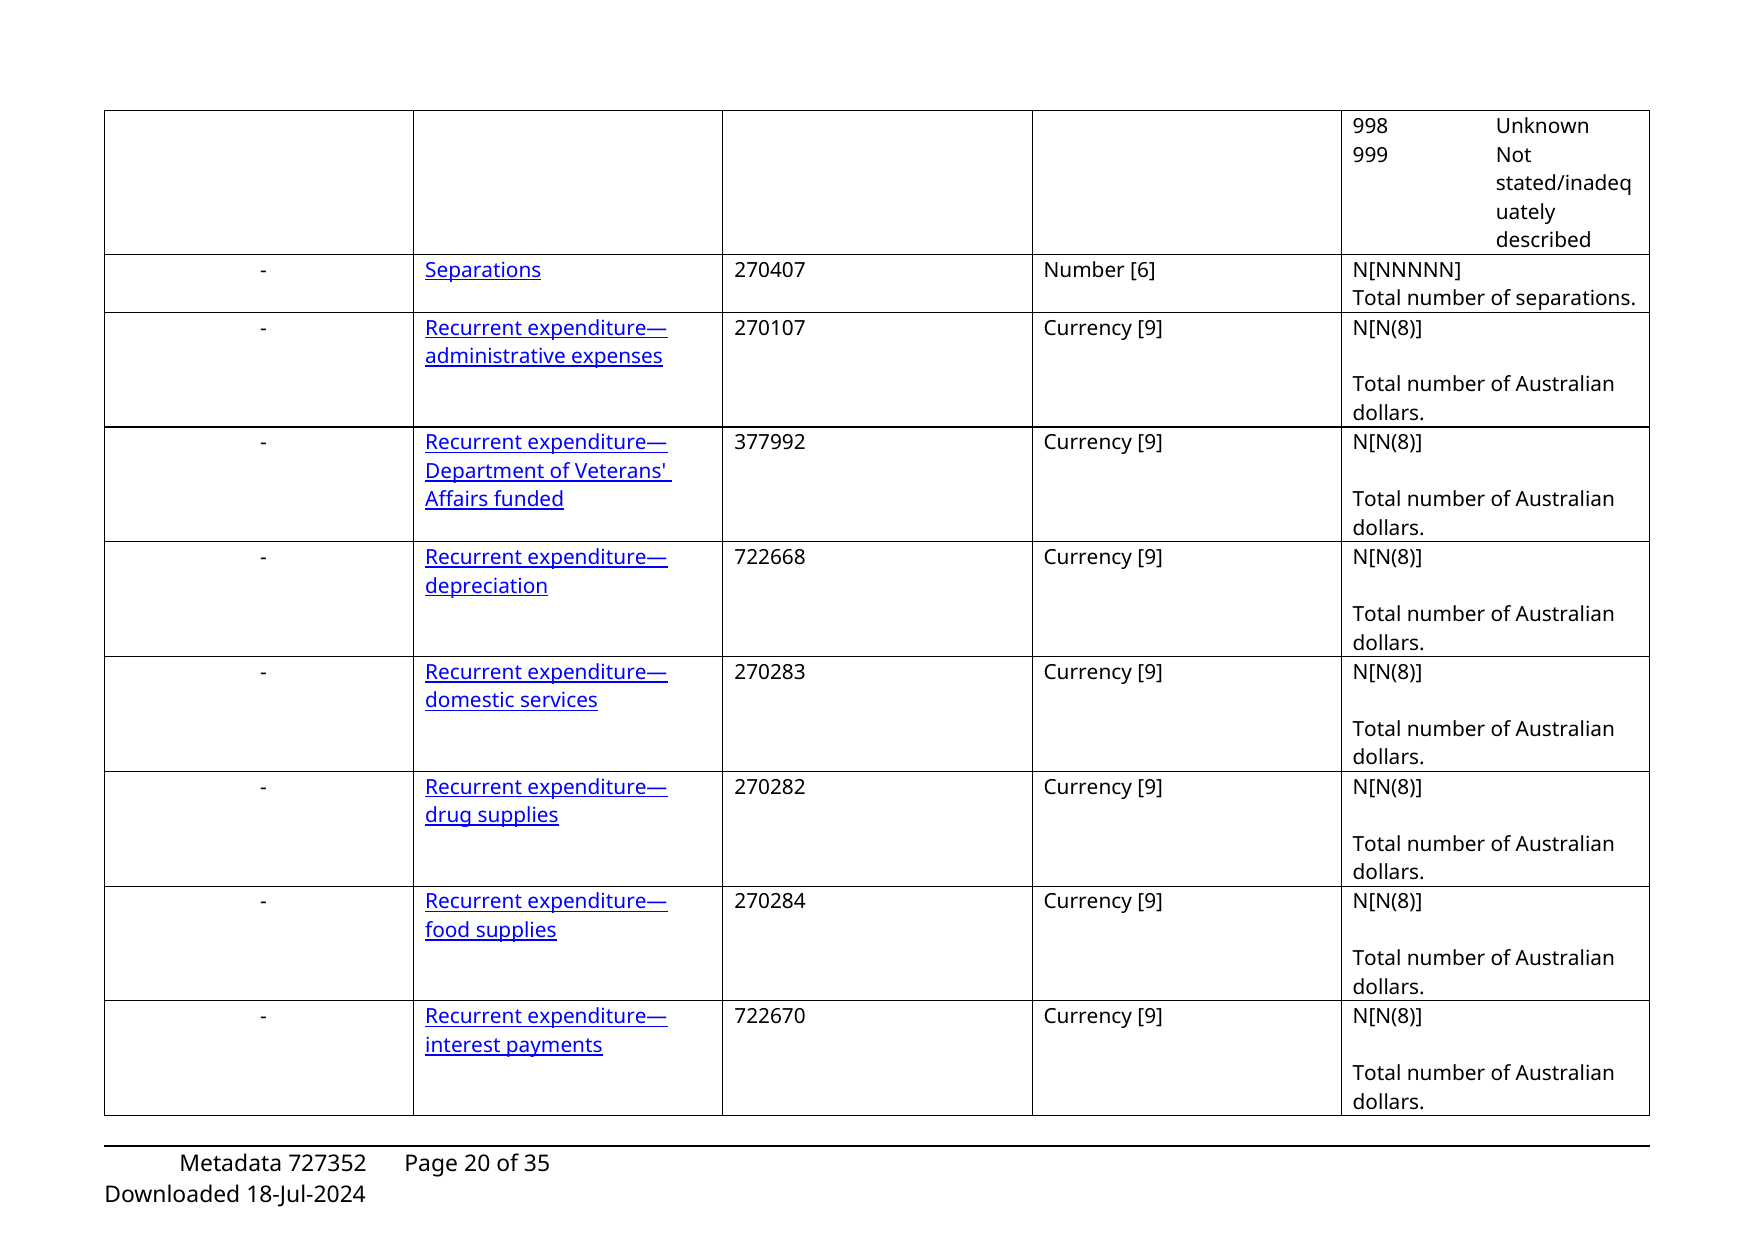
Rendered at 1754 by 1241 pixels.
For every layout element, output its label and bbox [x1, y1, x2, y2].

table_header [1342, 887, 1649, 1000]
table_header [1342, 1001, 1649, 1115]
table_header [105, 1001, 413, 1115]
table_header [105, 772, 413, 886]
table_header [723, 657, 1032, 771]
table_header [723, 111, 1032, 254]
table_header [1033, 111, 1341, 254]
table_header [1342, 657, 1649, 771]
table_header [1342, 313, 1649, 426]
table_header [414, 772, 722, 886]
table_header [105, 255, 413, 312]
table_header [723, 428, 1032, 541]
table_header [414, 428, 722, 541]
table_header [105, 887, 413, 1000]
table_header [1342, 542, 1649, 656]
table_header [723, 542, 1032, 656]
table_header [1033, 542, 1341, 656]
table_header [105, 313, 413, 426]
table_header [414, 887, 722, 1000]
table_header [1033, 313, 1341, 426]
table_header [723, 313, 1032, 426]
table_header [1033, 772, 1341, 886]
table_header [105, 657, 413, 771]
table_header [1342, 428, 1649, 541]
table_header [414, 657, 722, 771]
table_header [723, 1001, 1032, 1115]
table_header [1033, 255, 1341, 312]
table_header [1342, 255, 1649, 312]
table_header [1033, 887, 1341, 1000]
table_header [105, 428, 413, 541]
table_header [414, 1001, 722, 1115]
table_header [414, 111, 722, 254]
table_header [414, 313, 722, 426]
table_header [105, 111, 413, 254]
table_header [723, 887, 1032, 1000]
table_header [414, 255, 722, 312]
table_header [1342, 111, 1649, 254]
table_header [1033, 428, 1341, 541]
table_header [1033, 657, 1341, 771]
table_header [105, 542, 413, 656]
table_header [723, 772, 1032, 886]
table_header [1342, 772, 1649, 886]
table_header [723, 255, 1032, 312]
table_header [1033, 1001, 1341, 1115]
table_header [414, 542, 722, 656]
